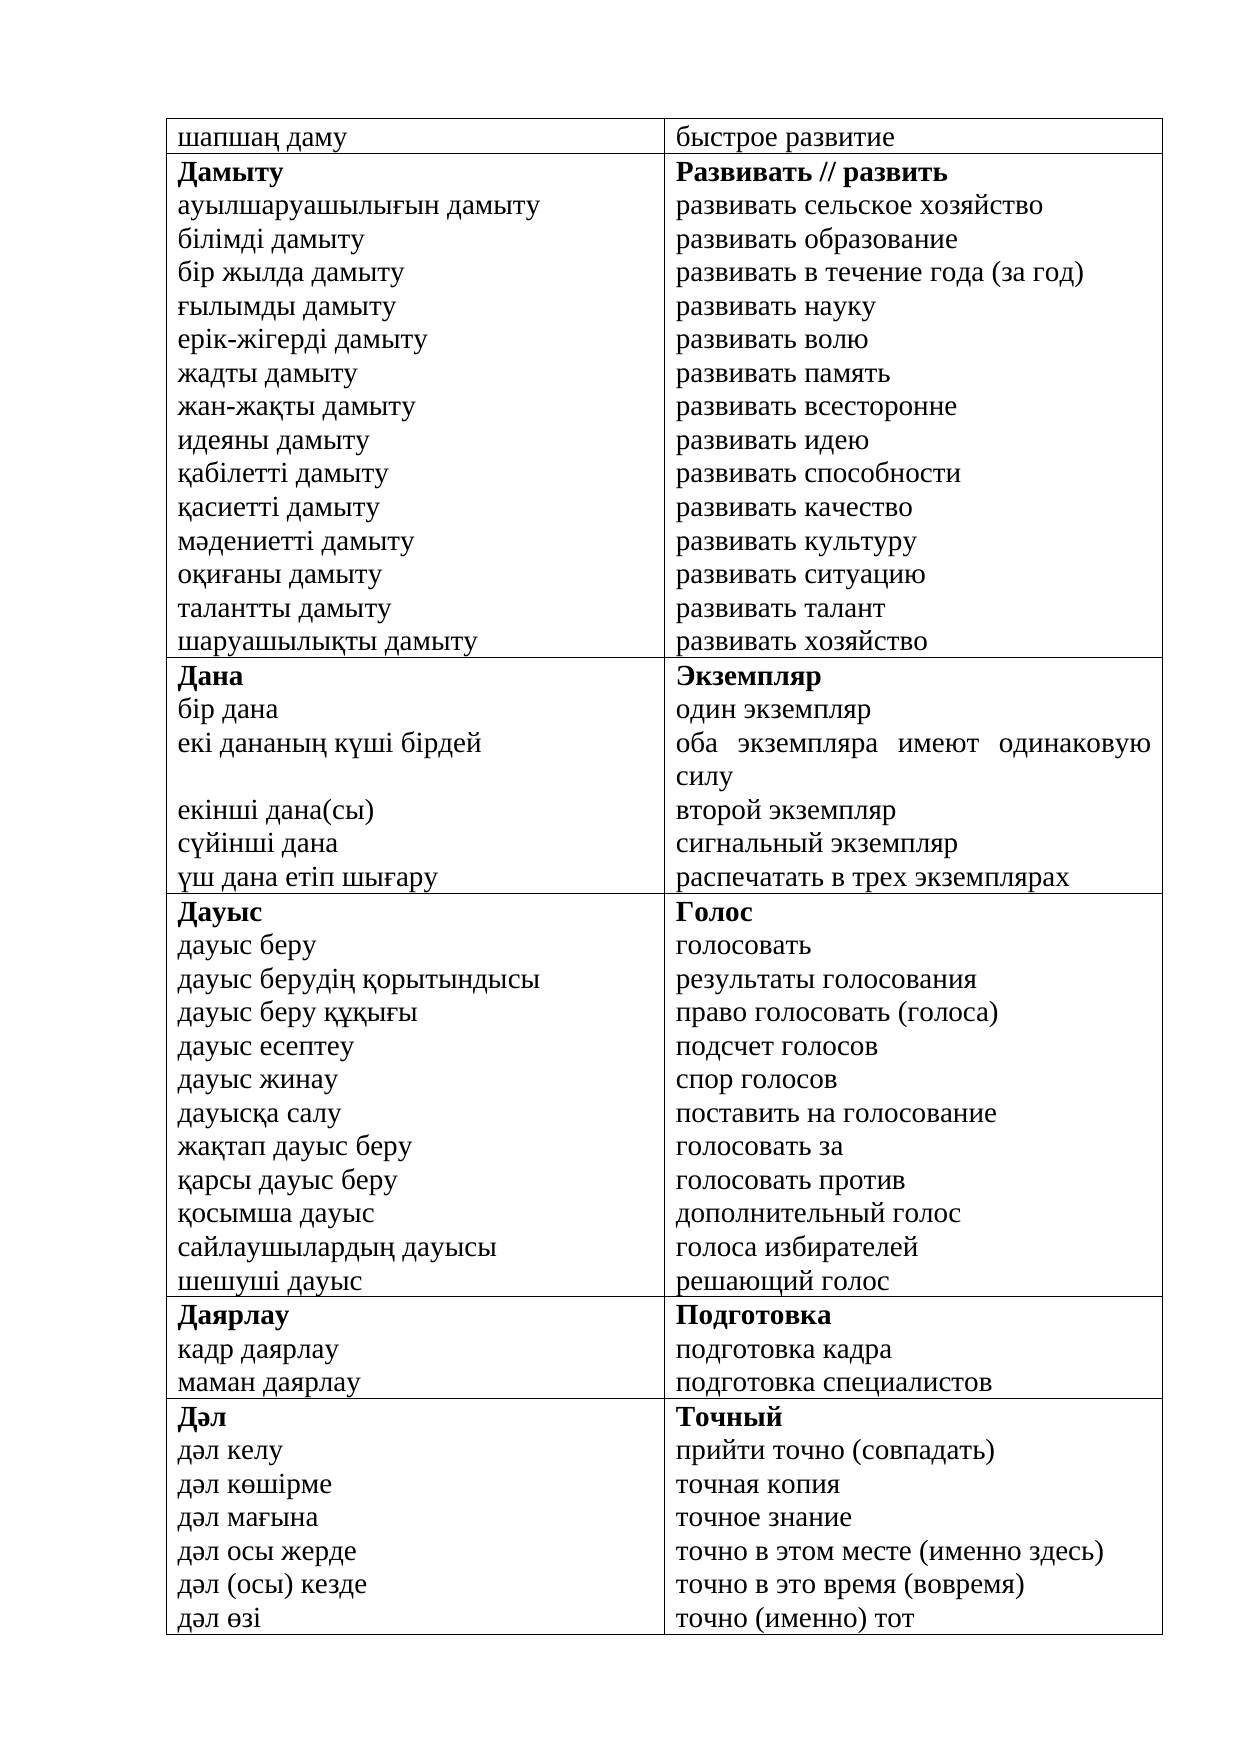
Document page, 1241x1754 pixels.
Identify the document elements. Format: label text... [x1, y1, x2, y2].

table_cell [665, 1399, 1162, 1634]
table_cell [167, 119, 664, 153]
table_cell Дауыс дауыс беру дауыс берудің қорытындысы дауыс беру құқығы дауыс есептеу дауыс жинау дауысқа салу жақтап дауыс беру қарсы дауыс беру қосымша дауыс сайлаушылардың дауысы шешуші дауыс [167, 894, 664, 1296]
table_cell Дамыту ауылшаруашылығын дамыту білімді дамыту бір жылда дамыту ғылымды дамыту ерік-жігерді дамыту жадты дамыту жан-жақты дамыту идеяны дамыту қабілетті дамыту қасиетті дамыту мәдениетті дамыту оқиғаны дамыту талантты дамыту шаруашылықты дамыту [167, 154, 664, 657]
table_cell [167, 1399, 664, 1634]
table_cell Голос голосовать результаты голосования право голосовать (голоса) подсчет голосов спор голосов поставить на голосование голосовать за голосовать против дополнительный голос голоса избирателей решающий голос [665, 894, 1162, 1296]
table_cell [665, 119, 1162, 153]
table_cell Даярлау кадр даярлау маман даярлау [167, 1297, 664, 1398]
table_cell Экземпляр один экземпляр оба экземпляра имеют одинаковую силу второй экземпляр сигнальный экземпляр распечатать в трех экземплярах [665, 658, 1162, 893]
table_cell Развивать // развить развивать сельское хозяйство развивать образование развивать в течение года (за год) развивать науку развивать волю развивать память развивать всесторонне развивать идею развивать способности развивать качество развивать культуру развивать ситуацию развивать талант развивать хозяйство [665, 154, 1162, 657]
table_cell Дана бір дана екі дананың күші бірдей екінші дана(сы) сүйінші дана үш дана етіп шығару [167, 658, 664, 893]
table_cell Подготовка подготовка кадра подготовка специалистов [665, 1297, 1162, 1398]
